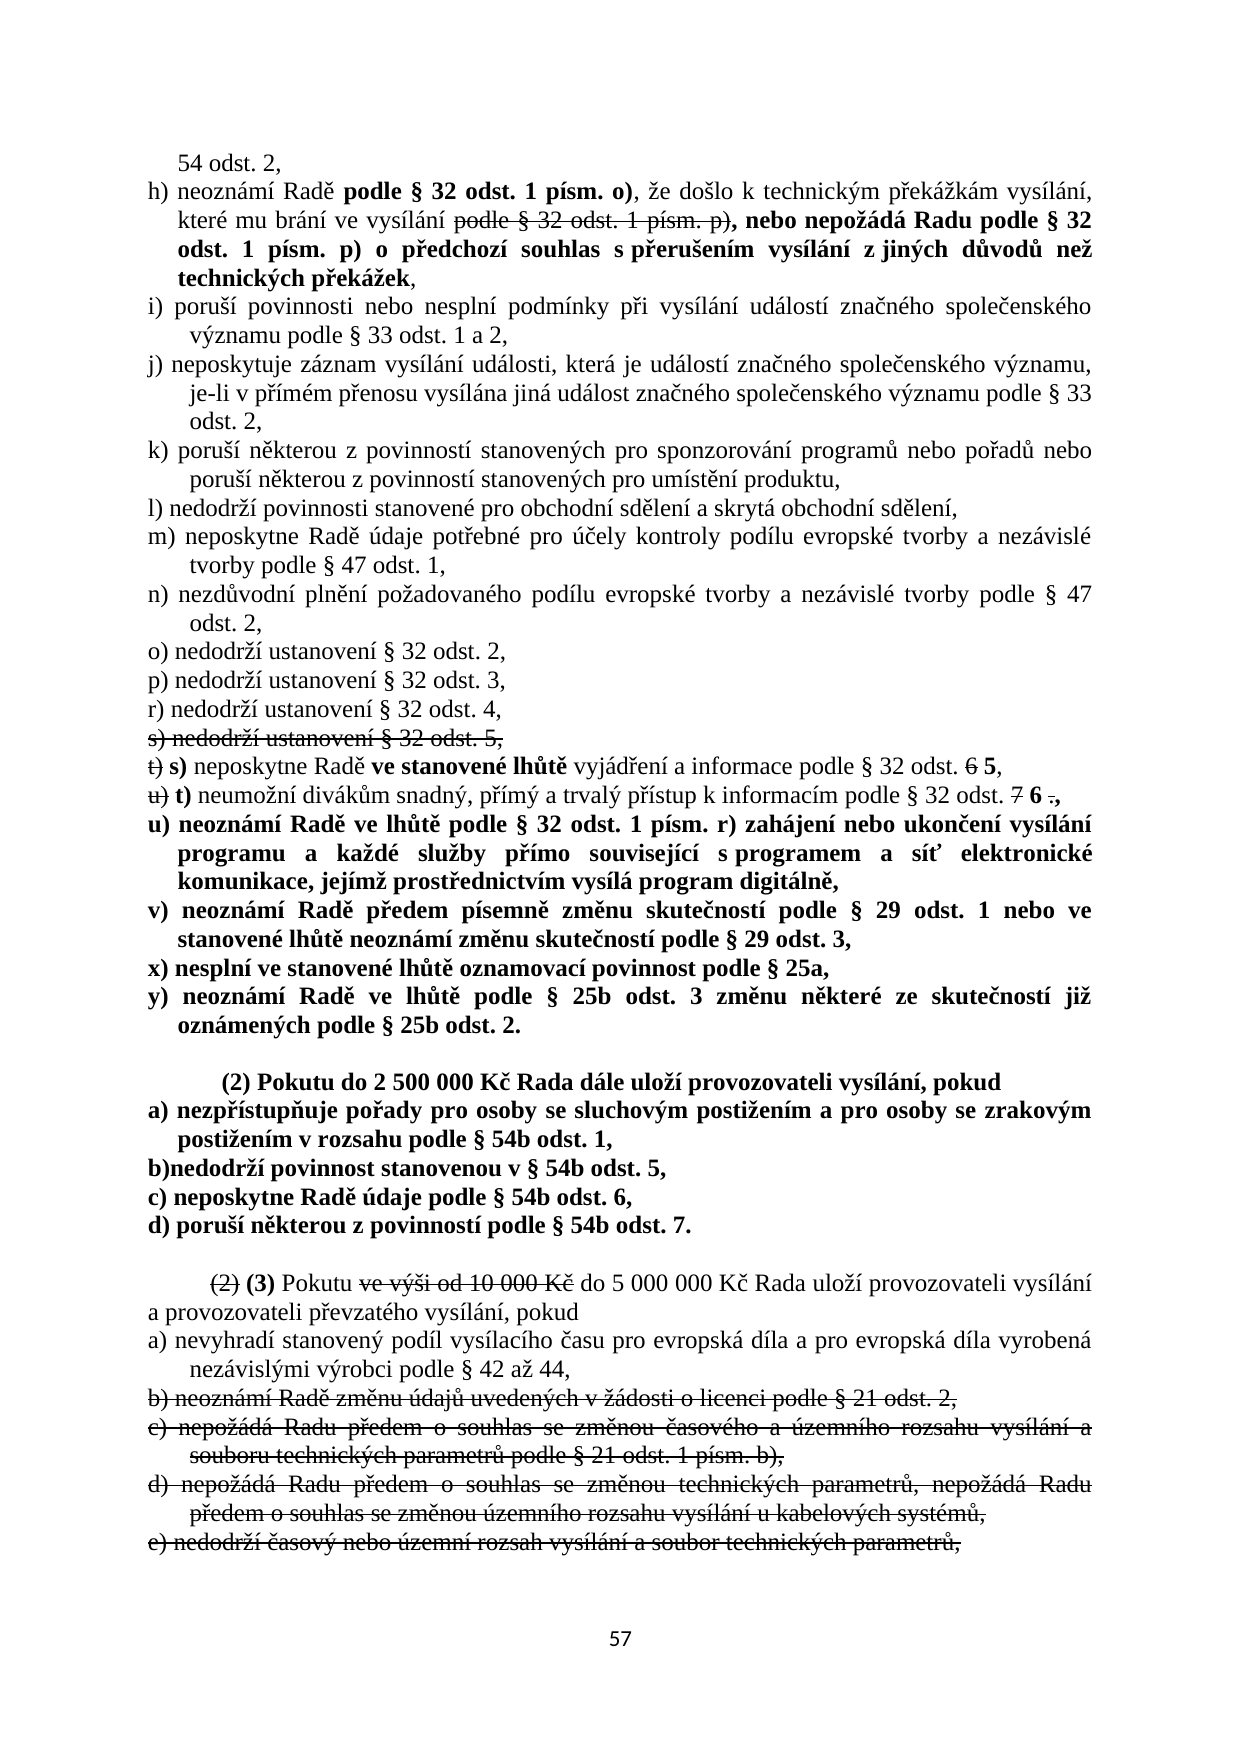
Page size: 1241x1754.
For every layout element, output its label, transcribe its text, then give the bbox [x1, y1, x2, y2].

text x) nesplní ve stanovené lhůtě oznamovací povinnost podle § 25a, [148, 953, 1093, 981]
text c) neposkytne Radě údaje podle § 54b odst. 6, [148, 1182, 1093, 1211]
text k) poruší některou z povinností stanovených pro sponzorování programů nebo pořadů nebo poruší některou z povinností stanovených pro umístění produktu, [148, 435, 1093, 493]
text m) neposkytne Radě údaje potřebné pro účely kontroly podílu evropské tvorby a nezávislé tvorby podle § 47 odst. 1, [148, 521, 1093, 579]
text h) neoznámí Radě podle § 32 odst. 1 písm. o), že došlo k technickým překážkám vysílání, které mu brání ve vysílání podle § 32 odst. 1 písm. p), nebo nepožádá Radu podle § 32 odst. 1 písm. p) o předchozí souhlas s přerušením vysílání z jiných důvodů než technických překážek, [148, 176, 1093, 291]
text l) nedodrží povinnosti stanovené pro obchodní sdělení a skrytá obchodní sdělení, [148, 493, 1093, 521]
text y) neoznámí Radě ve lhůtě podle § 25b odst. 3 změnu některé ze skutečností již oznámených podle § 25b odst. 2. [148, 981, 1093, 1039]
text e) nedodrží časový nebo územní rozsah vysílání a soubor technických parametrů, [148, 1527, 1093, 1556]
text a) nezpřístupňuje pořady pro osoby se sluchovým postižením a pro osoby se zrakovým postižením v rozsahu podle § 54b odst. 1, [148, 1096, 1093, 1153]
text b) neoznámí Radě změnu údajů uvedených v žádosti o licenci podle § 21 odst. 2, [148, 1383, 1093, 1412]
text v) neoznámí Radě předem písemně změnu skutečností podle § 29 odst. 1 nebo ve stanovené lhůtě neoznámí změnu skutečností podle § 29 odst. 3, [148, 895, 1093, 953]
text n) nezdůvodní plnění požadovaného podílu evropské tvorby a nezávislé tvorby podle § 47 odst. 2, [148, 579, 1093, 636]
text i) poruší povinnosti nebo nesplní podmínky při vysílání událostí značného společenského významu podle § 33 odst. 1 a 2, [148, 291, 1093, 349]
text t) s) neposkytne Radě ve stanovené lhůtě vyjádření a informace podle § 32 odst. 6 5, [148, 751, 1093, 780]
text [148, 148, 1093, 176]
text r) nedodrží ustanovení § 32 odst. 4, [148, 694, 1093, 723]
text p) nedodrží ustanovení § 32 odst. 3, [148, 665, 1093, 694]
text c) nepožádá Radu předem o souhlas se změnou časového a územního rozsahu vysílání a souboru technických parametrů podle § 21 odst. 1 písm. b), [148, 1412, 1093, 1469]
text a) nevyhradí stanovený podíl vysílacího času pro evropská díla a pro evropská díla vyrobená nezávislými výrobci podle § 42 až 44, [148, 1326, 1093, 1383]
text (2) Pokutu do 2 500 000 Kč Rada dále uloží provozovateli vysílání, pokud [148, 1067, 1093, 1096]
text o) nedodrží ustanovení § 32 odst. 2, [148, 636, 1093, 665]
text d) poruší některou z povinností podle § 54b odst. 7. [148, 1211, 1093, 1239]
text u) t) neumožní divákům snadný, přímý a trvalý přístup k informacím podle § 32 odst. 7 6 ., [148, 780, 1093, 809]
text (2) (3) Pokutu ve výši od 10 000 Kč do 5 000 000 Kč Rada uloží provozovateli vysílání a provozovateli převzatého vysílání, pokud [148, 1268, 1093, 1326]
text j) neposkytuje záznam vysílání události, která je událostí značného společenského významu, je-li v přímém přenosu vysílána jiná událost značného společenského významu podle § 33 odst. 2, [148, 349, 1093, 435]
text d) nepožádá Radu předem o souhlas se změnou technických parametrů, nepožádá Radu předem o souhlas se změnou územního rozsahu vysílání u kabelových systémů, [148, 1469, 1093, 1527]
text u) neoznámí Radě ve lhůtě podle § 32 odst. 1 písm. r) zahájení nebo ukončení vysílání programu a každé služby přímo související s programem a síť elektronické komunikace, jejímž prostřednictvím vysílá program digitálně, [148, 809, 1093, 895]
text b)nedodrží povinnost stanovenou v § 54b odst. 5, [148, 1153, 1093, 1182]
text s) nedodrží ustanovení § 32 odst. 5, [148, 723, 1093, 751]
